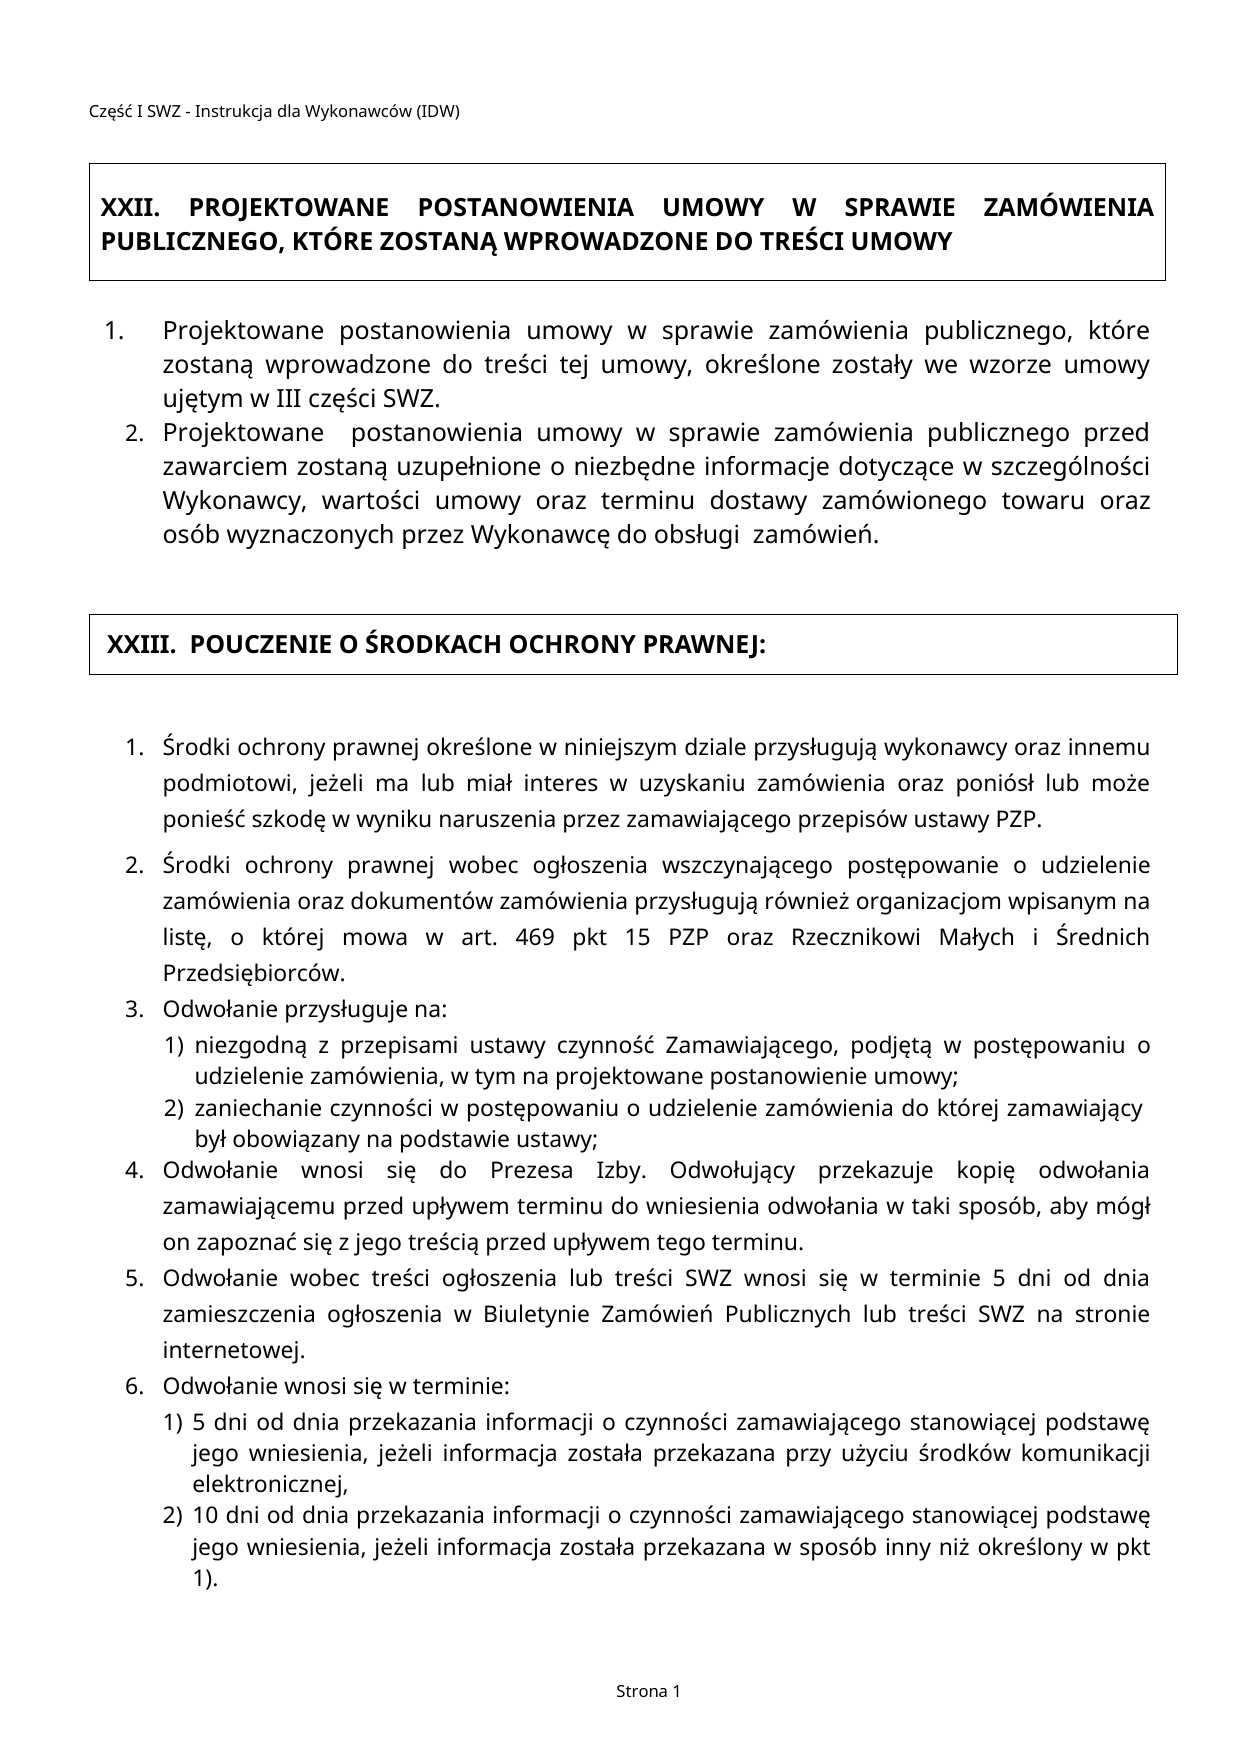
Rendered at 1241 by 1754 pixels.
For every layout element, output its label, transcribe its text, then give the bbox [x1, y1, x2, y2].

list Odwołanie przysługuje na: [125, 993, 1152, 1024]
list Odwołanie wnosi się w terminie: [125, 1369, 1152, 1401]
text 2) zaniechanie czynności w postępowaniu o udzielenie zamówienia do której zamawiający był obowiązany na podstawie ustawy; [164, 1091, 1152, 1154]
list Środki ochrony prawnej wobec ogłoszenia wszczynającego postępowanie o udzielenie zamówienia oraz dokumentów zamówienia przysługują również organizacjom wpisanym na listę, o której mowa w art. 469 pkt 15 PZP oraz Rzecznikowi Małych i Średnich Przedsiębiorców. [125, 849, 1152, 988]
list Projektowane postanowienia umowy w sprawie zamówienia publicznego przed zawarciem zostaną uzupełnione o niezbędne informacje dotyczące w szczególności Wykonawcy, wartości umowy oraz terminu dostawy zamówionego towaru oraz osób wyznaczonych przez Wykonawcę do obsługi zamówień. [125, 415, 1152, 551]
table_header XXII. PROJEKTOWANE POSTANOWIENIA UMOWY W SPRAWIE ZAMÓWIENIA PUBLICZNEGO, KTÓRE ZOSTANĄ WPROWADZONE DO TREŚCI UMOWY [90, 164, 1165, 280]
list Środki ochrony prawnej określone w niniejszym dziale przysługują wykonawcy oraz innemu podmiotowi, jeżeli ma lub miał interes w uzyskaniu zamówienia oraz poniósł lub może ponieść szkodę w wyniku naruszenia przez zamawiającego przepisów ustawy PZP. [125, 731, 1152, 834]
table_header XXIII. POUCZENIE O ŚRODKACH OCHRONY PRAWNEJ: [90, 615, 1177, 674]
text 1) niezgodną z przepisami ustawy czynność Zamawiającego, podjętą w postępowaniu o udzielenie zamówienia, w tym na projektowane postanowienie umowy; [164, 1029, 1152, 1091]
list Projektowane postanowienia umowy w sprawie zamówienia publicznego, które zostaną wprowadzone do treści tej umowy, określone zostały we wzorze umowy ujętym w III części SWZ. [103, 313, 1152, 415]
list Odwołanie wnosi się do Prezesa Izby. Odwołujący przekazuje kopię odwołania zamawiającemu przed upływem terminu do wniesienia odwołania w taki sposób, aby mógł on zapoznać się z jego treścią przed upływem tego terminu. [125, 1154, 1152, 1257]
text 2) 10 dni od dnia przekazania informacji o czynności zamawiającego stanowiącej podstawę jego wniesienia, jeżeli informacja została przekazana w sposób inny niż określony w pkt 1). [162, 1499, 1152, 1593]
text 1) 5 dni od dnia przekazania informacji o czynności zamawiającego stanowiącej podstawę jego wniesienia, jeżeli informacja została przekazana przy użyciu środków komunikacji elektronicznej, [162, 1406, 1152, 1499]
list Odwołanie wobec treści ogłoszenia lub treści SWZ wnosi się w terminie 5 dni od dnia zamieszczenia ogłoszenia w Biuletynie Zamówień Publicznych lub treści SWZ na stronie internetowej. [125, 1262, 1152, 1365]
